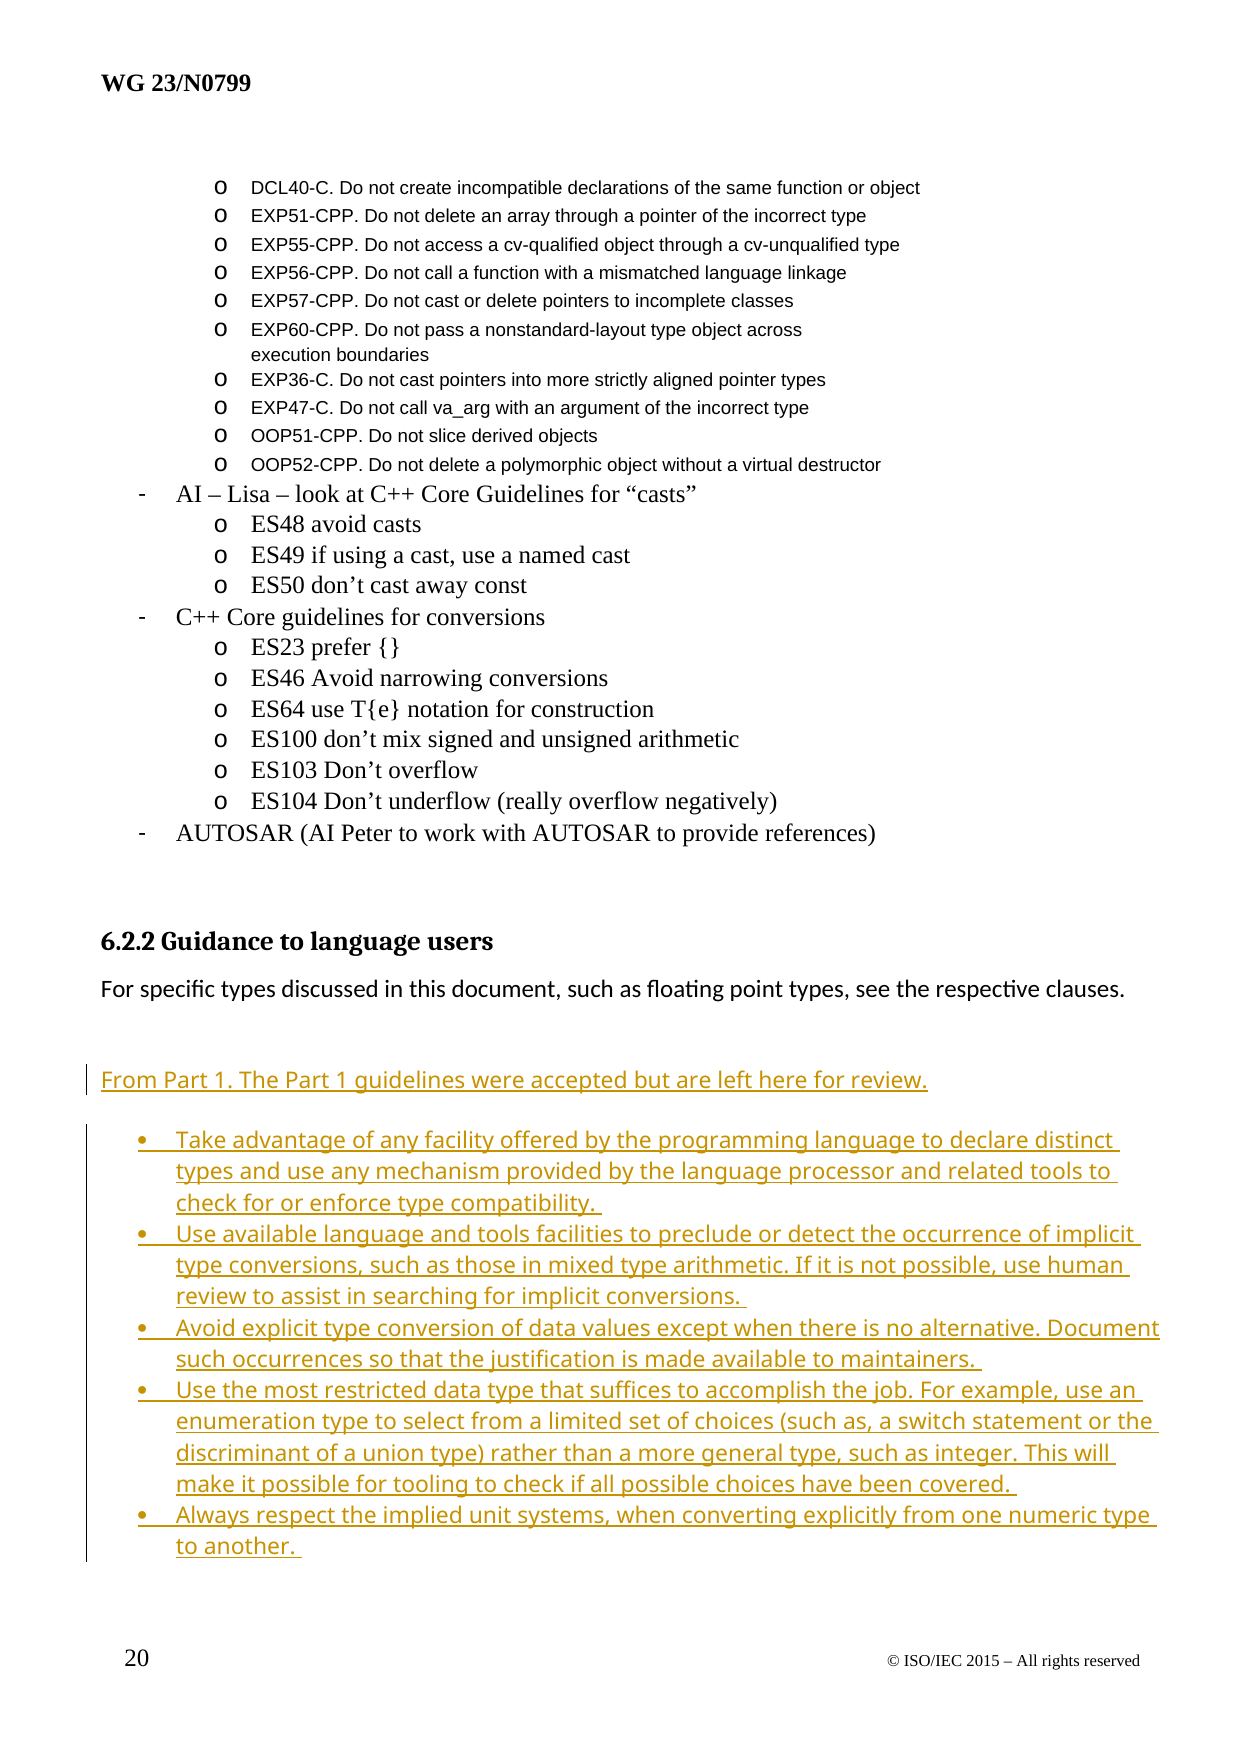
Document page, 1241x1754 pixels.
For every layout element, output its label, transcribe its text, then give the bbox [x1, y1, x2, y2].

list C++ Core guidelines for conversions [138, 601, 1164, 632]
list ES100 don’t mix signed and unsigned arithmetic [213, 724, 1164, 755]
list ES64 use T{e} notation for construction [213, 694, 1164, 724]
list EXP47-C. Do not call va_arg with an argument of the incorrect type [213, 393, 1164, 422]
list EXP51-CPP. Do not delete an array through a pointer of the incorrect type [213, 202, 1164, 230]
list EXP55-CPP. Do not access a cv-qualified object through a cv-unqualified type [213, 230, 1164, 258]
list EXP56-CPP. Do not call a function with a mismatched language linkage [213, 258, 1164, 287]
list AI – Lisa – look at C++ Core Guidelines for “casts” [138, 478, 1164, 509]
list ES49 if using a cast, use a named cast [213, 540, 1164, 571]
list ES50 don’t cast away const [213, 571, 1164, 601]
list EXP60-CPP. Do not pass a nonstandard-layout type object across execution boundaries [213, 315, 1164, 365]
list ES104 Don’t underflow (really overflow negatively) [213, 786, 1164, 817]
text For specific types discussed in this document, such as floating point types, see the respective clauses. [101, 973, 1164, 1004]
list EXP36-C. Do not cast pointers into more strictly aligned pointer types [213, 365, 1164, 393]
list AUTOSAR (AI Peter to work with AUTOSAR to provide references) [138, 817, 1164, 847]
subtitle 6.2.2 Guidance to language users [101, 926, 1164, 957]
list DCL40-C. Do not create incompatible declarations of the same function or object [213, 173, 1164, 202]
list OOP51-CPP. Do not slice derived objects [213, 422, 1164, 450]
list EXP57-CPP. Do not cast or delete pointers to incomplete classes [213, 287, 1164, 315]
list ES48 avoid casts [213, 509, 1164, 540]
list ES46 Avoid narrowing conversions [213, 663, 1164, 694]
list ES103 Don’t overflow [213, 755, 1164, 786]
list ES23 prefer {} [213, 632, 1164, 663]
list OOP52-CPP. Do not delete a polymorphic object without a virtual destructor [213, 450, 1164, 478]
